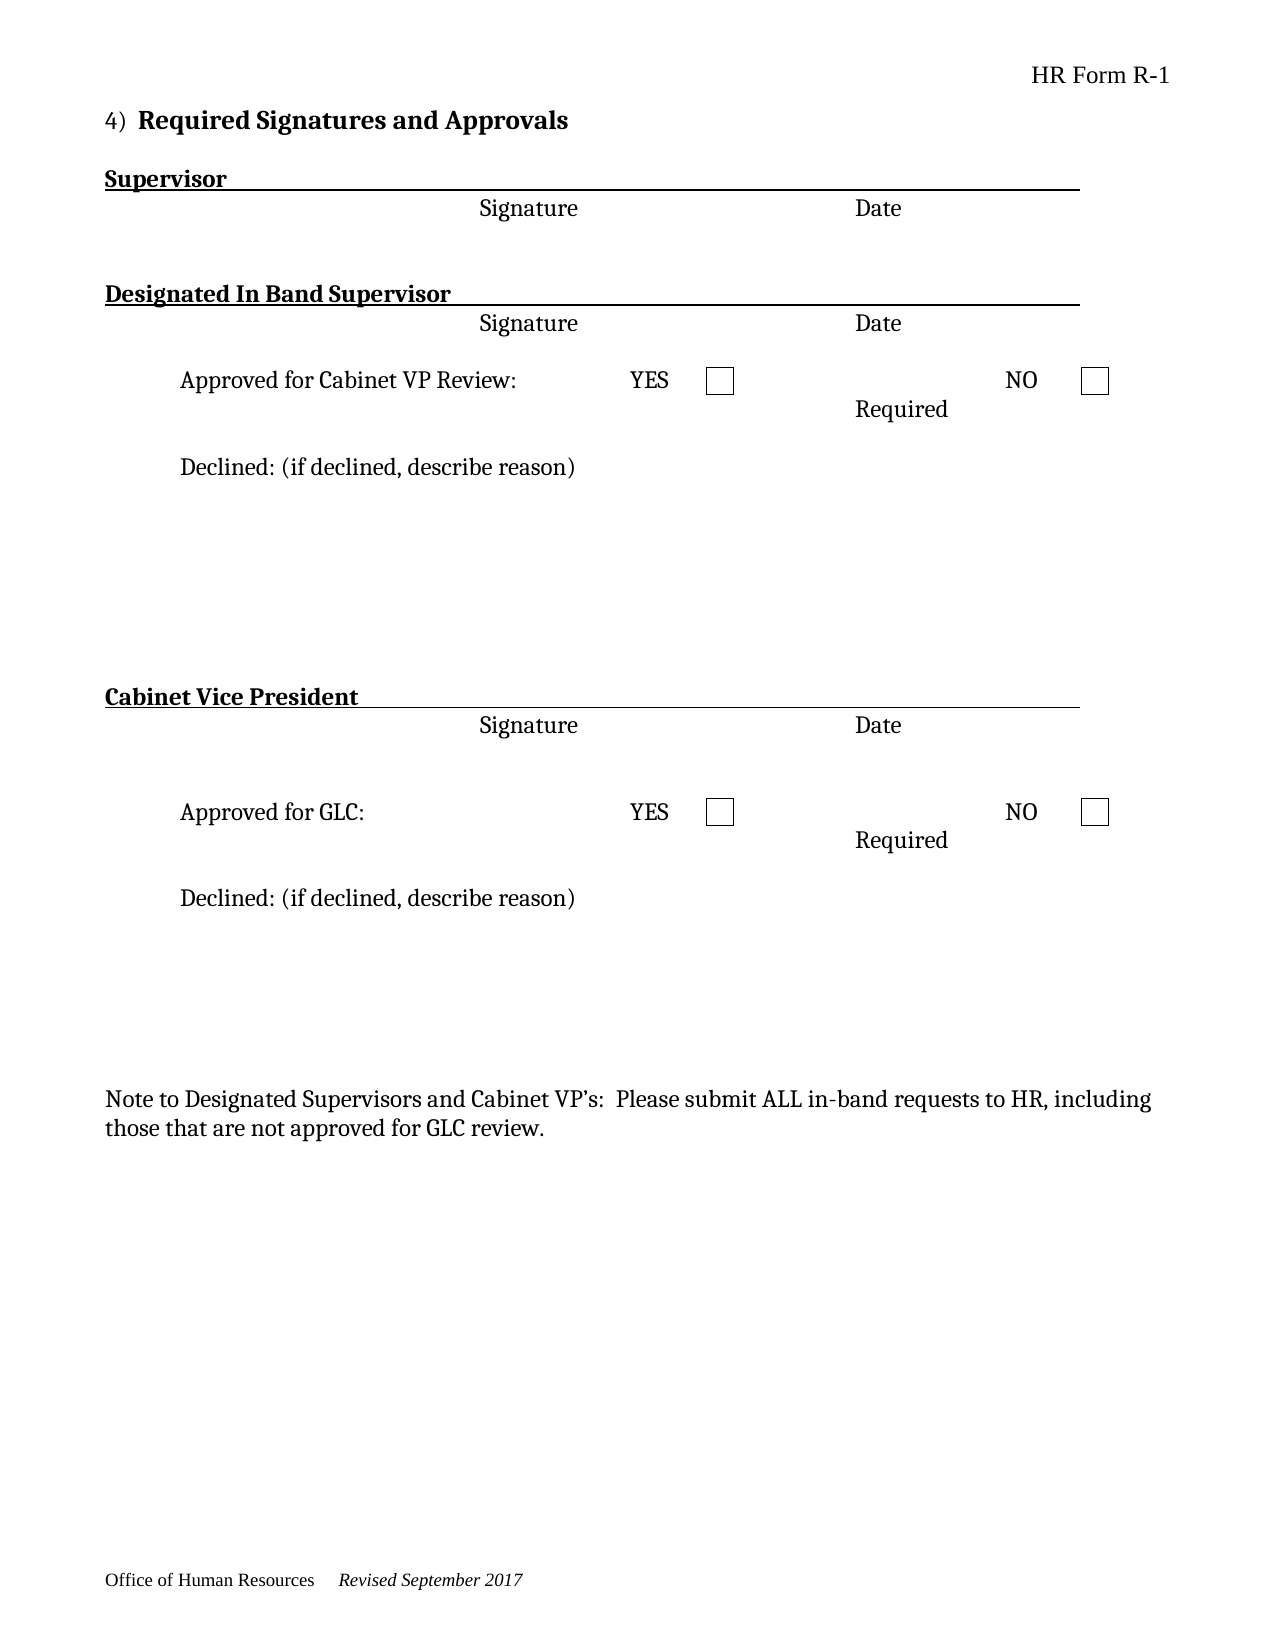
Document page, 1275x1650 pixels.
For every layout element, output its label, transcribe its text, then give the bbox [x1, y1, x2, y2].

text Designated In Band Supervisor [105, 280, 1170, 309]
text Signature Date [105, 309, 1170, 337]
text Approved for Cabinet VP Review: YES NO [180, 366, 1170, 395]
text Approved for GLC: YES NO [180, 797, 1170, 826]
text Declined: (if declined, describe reason) [180, 452, 1170, 481]
text Declined: (if declined, describe reason) [180, 884, 1170, 912]
text 4) Required Signatures and Approvals [105, 105, 1170, 136]
text Cabinet Vice President [105, 682, 1170, 711]
text Signature Date [105, 711, 1170, 740]
text Note to Designated Supervisors and Cabinet VP’s: Please submit ALL in-band requests to HR, including those that are not approved for GLC review. [105, 1085, 1170, 1142]
text Required [180, 826, 1170, 855]
text Required [180, 395, 1170, 424]
text Supervisor [105, 165, 1170, 194]
text Signature Date [105, 194, 1170, 222]
